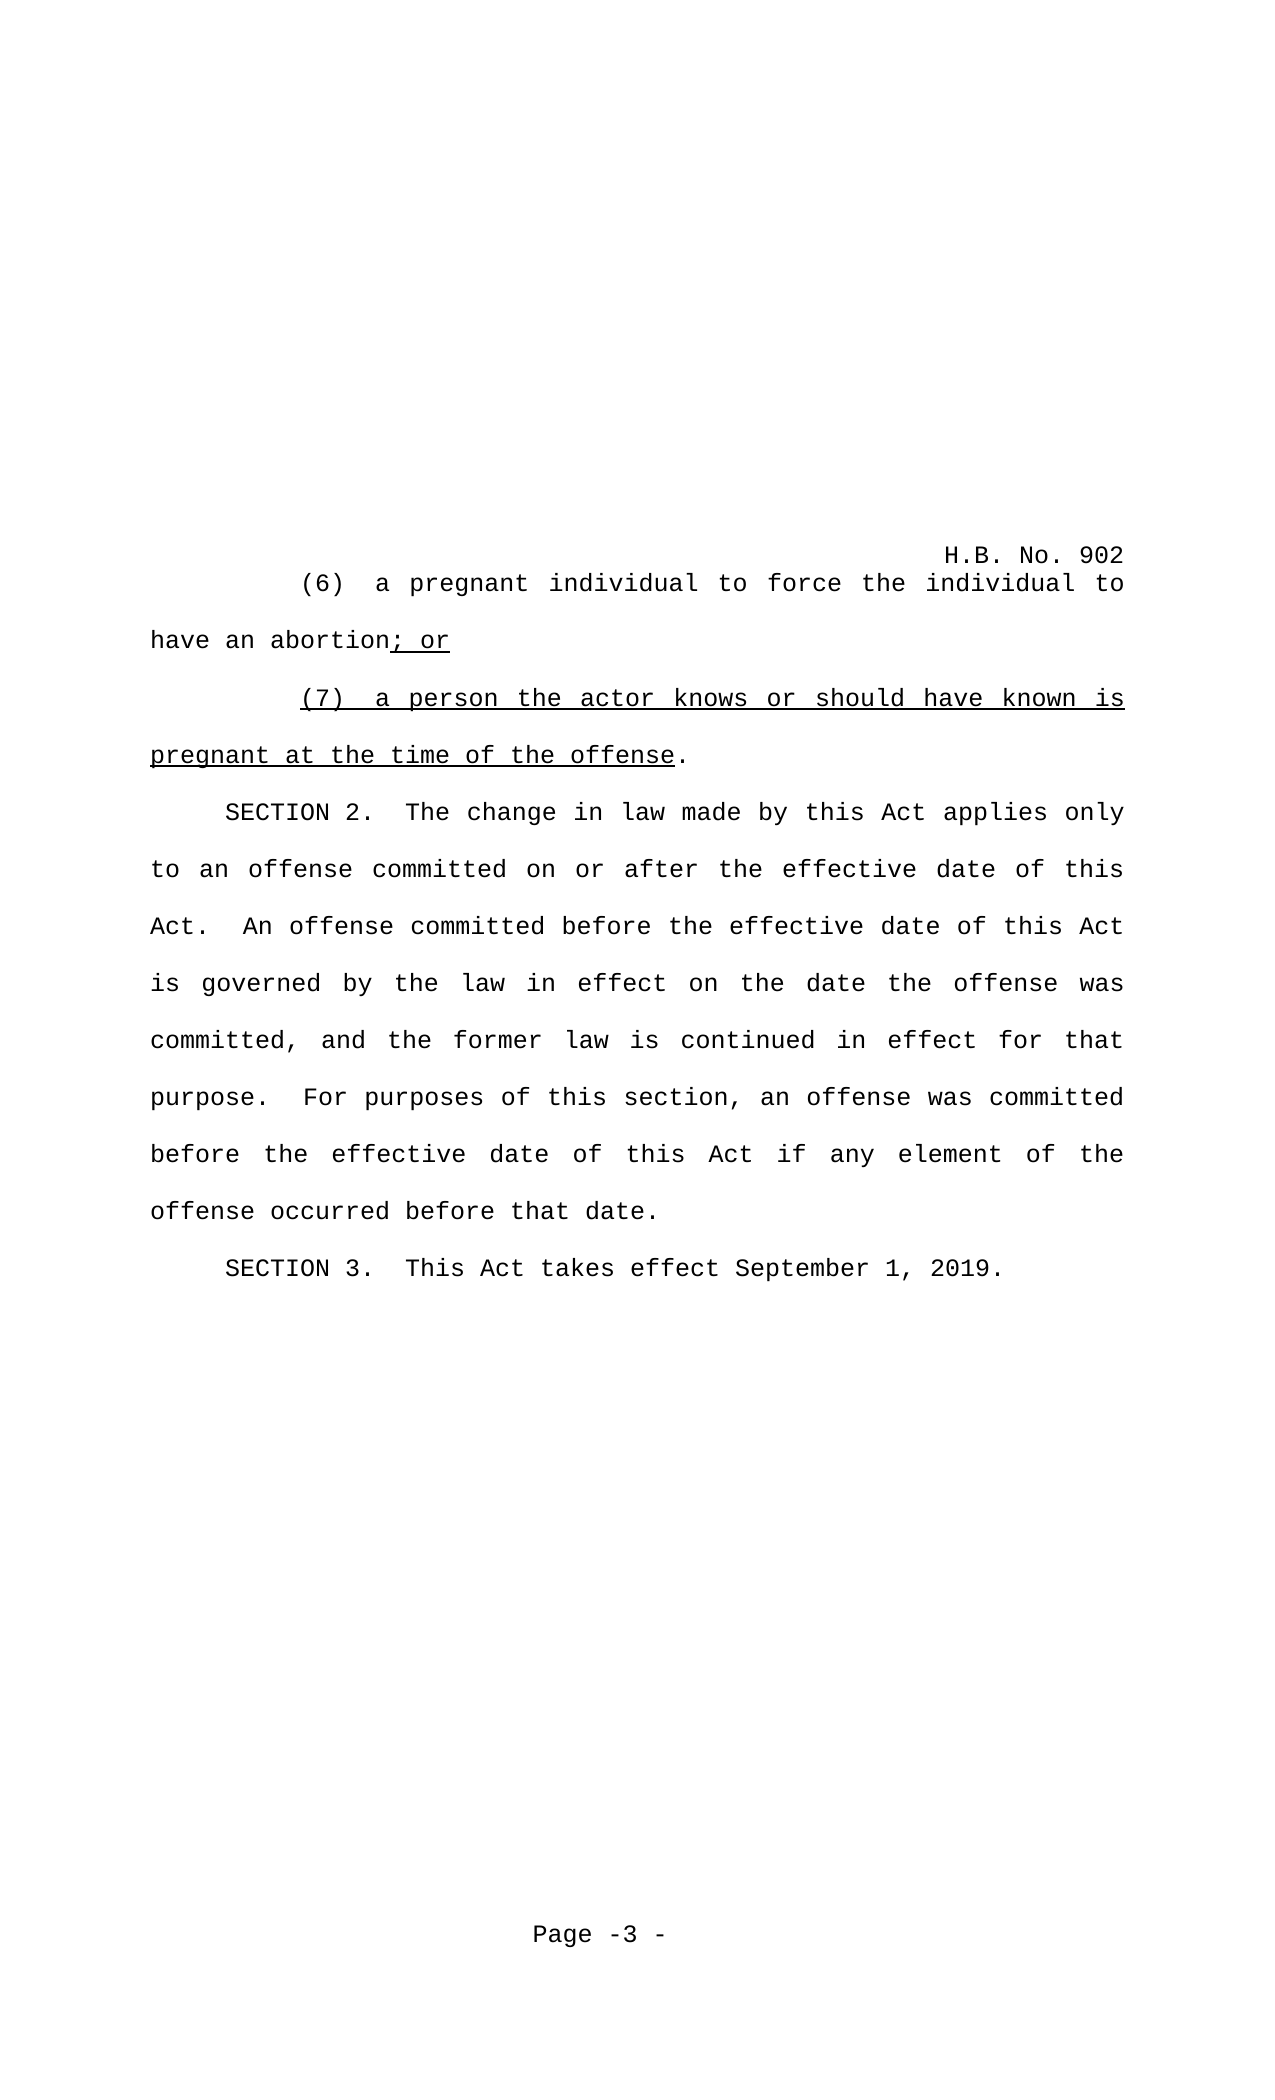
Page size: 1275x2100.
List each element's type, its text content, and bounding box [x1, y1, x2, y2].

text (7) a person the actor knows or should have known is pregnant at the time of the offense. [150, 685, 1125, 771]
text (6) a pregnant individual to force the individual to have an abortion; or [150, 571, 1125, 656]
text SECTION 3. This Act takes effect September 1, 2019. [150, 1256, 1125, 1284]
text SECTION 2. The change in law made by this Act applies only to an offense committed on or after the effective date of this Act. An offense committed before the effective date of this Act is governed by the law in effect on the date the offense was committed, and the former law is continued in effect for that purpose. For purposes of this section, an offense was committed before the effective date of this Act if any element of the offense occurred before that date. [150, 799, 1125, 1227]
